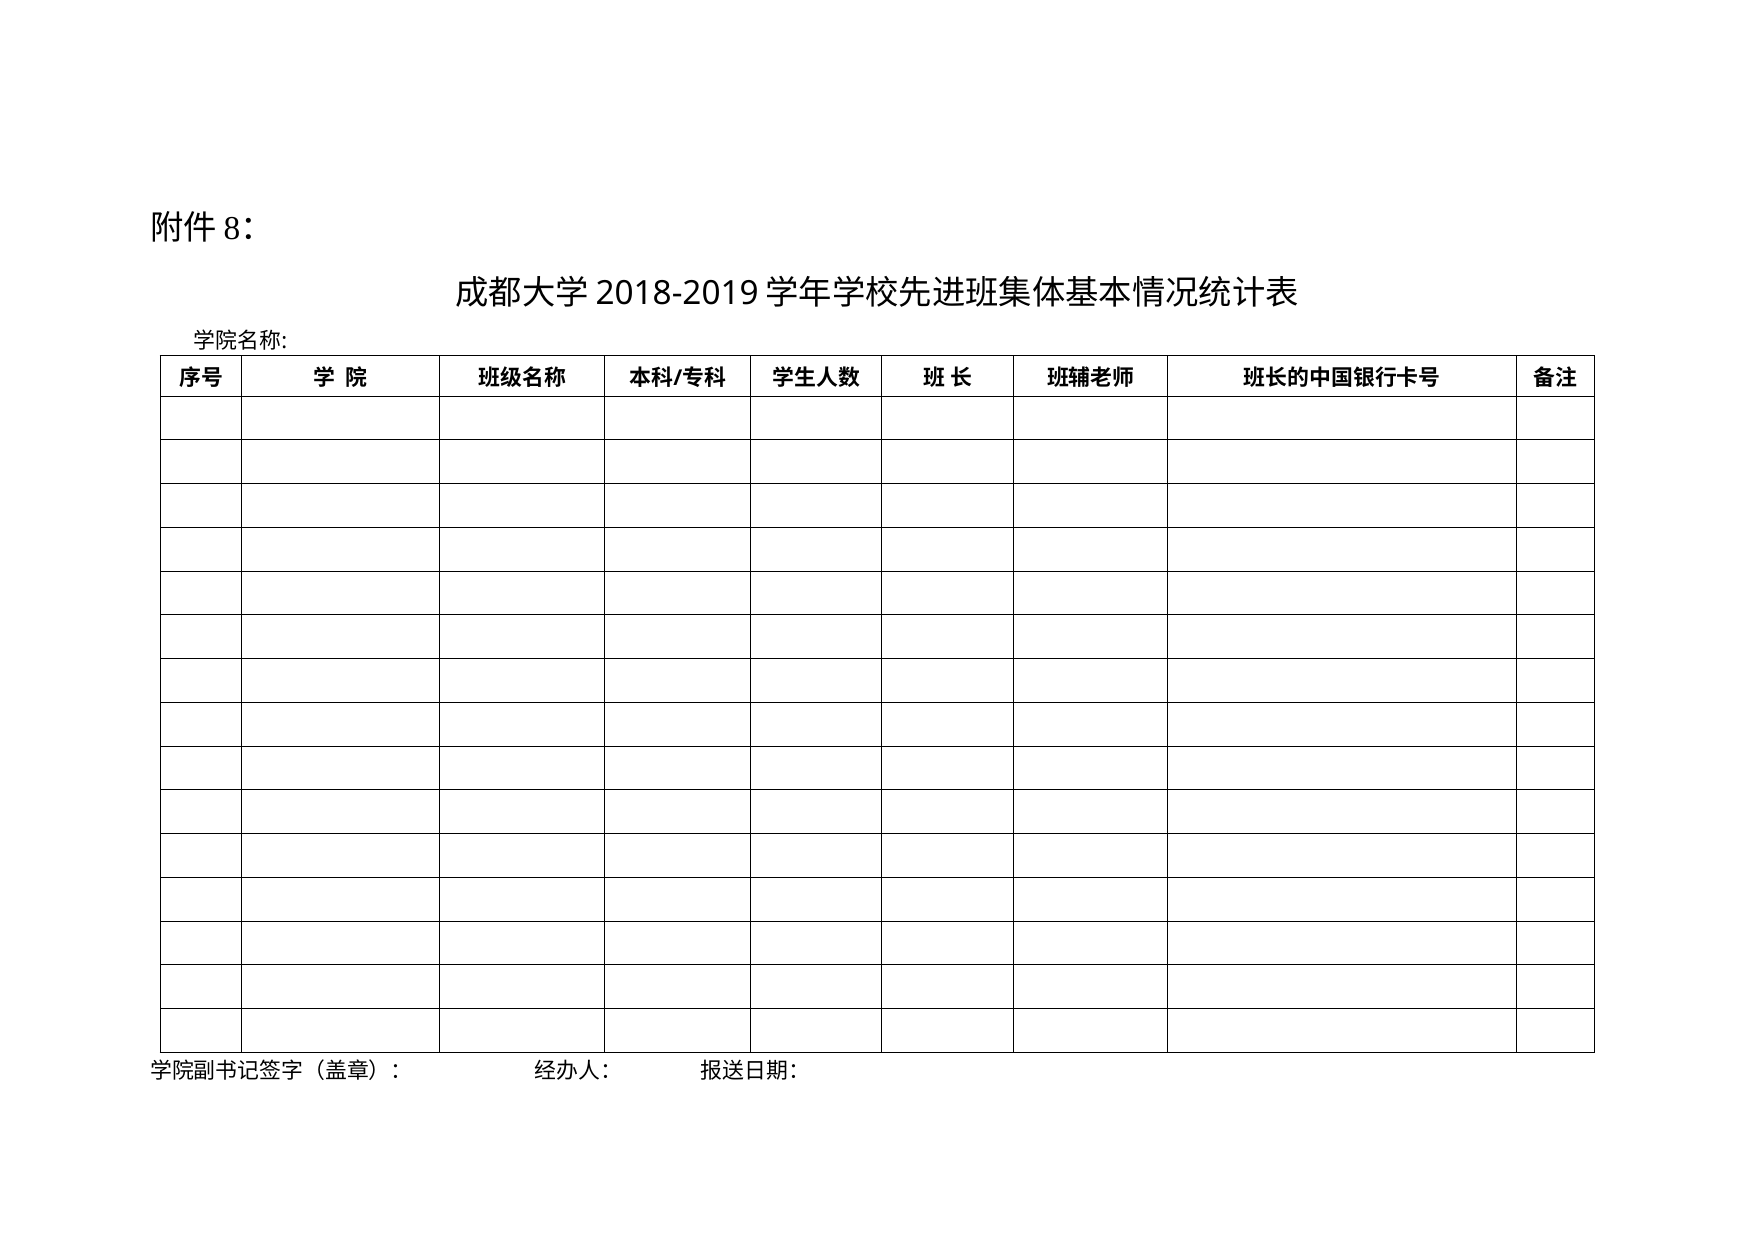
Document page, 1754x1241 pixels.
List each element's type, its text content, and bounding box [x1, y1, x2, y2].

table_cell [882, 703, 1013, 746]
table_cell [1014, 834, 1167, 877]
table_cell [440, 922, 604, 964]
table_cell [1014, 440, 1167, 483]
table_cell [751, 965, 881, 1008]
table_cell [161, 572, 241, 614]
table_cell [1168, 878, 1516, 921]
table_cell [440, 965, 604, 1008]
table_cell [751, 484, 881, 527]
table_cell [1168, 572, 1516, 614]
table_cell [1517, 922, 1594, 964]
table_cell [882, 747, 1013, 789]
table_cell [242, 528, 439, 571]
table_cell [605, 878, 750, 921]
table_cell [1168, 965, 1516, 1008]
table_cell [1168, 834, 1516, 877]
table_cell [440, 790, 604, 833]
table_cell [751, 1009, 881, 1052]
table_cell [161, 965, 241, 1008]
table_cell [605, 1009, 750, 1052]
table_cell [1517, 528, 1594, 571]
table_cell [161, 834, 241, 877]
table_cell [242, 440, 439, 483]
table_cell [1517, 397, 1594, 439]
table_cell [1168, 703, 1516, 746]
table_cell [440, 572, 604, 614]
table_cell [242, 572, 439, 614]
table_cell [1517, 572, 1594, 614]
table_cell [1168, 659, 1516, 702]
table_cell [1168, 440, 1516, 483]
table_cell [1168, 1009, 1516, 1052]
table_cell [605, 528, 750, 571]
table_header 本科/专科 [605, 356, 750, 396]
table_cell [1014, 1009, 1167, 1052]
table_cell [605, 703, 750, 746]
table_header 班级名称 [440, 356, 604, 396]
table_cell [1014, 397, 1167, 439]
text 学院名称: [150, 322, 1604, 355]
table_cell [242, 484, 439, 527]
table_cell [440, 659, 604, 702]
table_cell [882, 878, 1013, 921]
table_cell [751, 615, 881, 658]
table_cell [242, 922, 439, 964]
table_cell [751, 440, 881, 483]
table_cell [882, 484, 1013, 527]
table_cell [440, 703, 604, 746]
table_cell [242, 615, 439, 658]
table_cell [161, 747, 241, 789]
table_header 学生人数 [751, 356, 881, 396]
table_cell [605, 922, 750, 964]
table_cell [161, 703, 241, 746]
table_cell [751, 572, 881, 614]
table_cell [751, 790, 881, 833]
table_cell [605, 790, 750, 833]
table_cell [882, 834, 1013, 877]
table_cell [605, 659, 750, 702]
table_header 班辅老师 [1014, 356, 1167, 396]
table_cell [1168, 922, 1516, 964]
table_cell [751, 659, 881, 702]
table_cell [1517, 615, 1594, 658]
table_cell [440, 440, 604, 483]
table_cell [1014, 790, 1167, 833]
table_cell [1168, 528, 1516, 571]
table_cell [161, 659, 241, 702]
table_cell [242, 790, 439, 833]
table_cell [1014, 747, 1167, 789]
table_cell [1517, 1009, 1594, 1052]
table_cell [1517, 965, 1594, 1008]
table_cell [440, 834, 604, 877]
table_cell [242, 1009, 439, 1052]
table_cell [161, 790, 241, 833]
table_cell [1168, 615, 1516, 658]
table_cell [882, 572, 1013, 614]
table_cell [1517, 703, 1594, 746]
table_cell [1517, 834, 1594, 877]
table_cell [1517, 747, 1594, 789]
table_cell [161, 615, 241, 658]
table_cell [1014, 572, 1167, 614]
table_cell [751, 747, 881, 789]
table_cell [605, 615, 750, 658]
table_cell [605, 484, 750, 527]
table_cell [1014, 703, 1167, 746]
table_cell [161, 528, 241, 571]
text 学院副书记签字（盖章）： 经办人： 报送日期： [150, 1053, 1604, 1085]
table_cell [242, 965, 439, 1008]
table_cell [882, 659, 1013, 702]
table_header 班长的中国银行卡号 [1168, 356, 1516, 396]
table_cell [1014, 484, 1167, 527]
table_cell [1517, 440, 1594, 483]
table_cell [440, 528, 604, 571]
text 成都大学2018-2019学年学校先进班集体基本情况统计表 [150, 257, 1604, 322]
table_header 学 院 [242, 356, 439, 396]
table_cell [161, 878, 241, 921]
table_cell [1014, 659, 1167, 702]
table_cell [882, 965, 1013, 1008]
table_cell [161, 397, 241, 439]
table_cell [882, 528, 1013, 571]
table_cell [1014, 528, 1167, 571]
table_cell [751, 834, 881, 877]
table_cell [1517, 878, 1594, 921]
table_cell [882, 397, 1013, 439]
table_cell [751, 703, 881, 746]
table_cell [1014, 922, 1167, 964]
table_cell [605, 397, 750, 439]
table_cell [1517, 659, 1594, 702]
table_cell [1014, 615, 1167, 658]
table_cell [440, 878, 604, 921]
table_cell [1517, 484, 1594, 527]
table_cell [605, 572, 750, 614]
table_cell [1168, 790, 1516, 833]
table_cell [605, 965, 750, 1008]
table_cell [242, 659, 439, 702]
table_cell [605, 834, 750, 877]
table_cell [1014, 878, 1167, 921]
table_cell [882, 1009, 1013, 1052]
table_cell [161, 440, 241, 483]
text 附件8： [150, 192, 1604, 257]
table_cell [242, 397, 439, 439]
table_cell [1168, 397, 1516, 439]
table_cell [242, 878, 439, 921]
table_cell [440, 397, 604, 439]
table_header 序号 [161, 356, 241, 396]
table_cell [1014, 965, 1167, 1008]
table_cell [1168, 484, 1516, 527]
table_cell [242, 703, 439, 746]
table_cell [440, 484, 604, 527]
table_cell [751, 528, 881, 571]
table_header 班 长 [882, 356, 1013, 396]
table_cell [161, 1009, 241, 1052]
table_cell [161, 922, 241, 964]
table_cell [1168, 747, 1516, 789]
table_cell [751, 922, 881, 964]
table_cell [882, 790, 1013, 833]
table_cell [605, 440, 750, 483]
table_cell [605, 747, 750, 789]
table_cell [1517, 790, 1594, 833]
table_cell [882, 440, 1013, 483]
table_cell [242, 747, 439, 789]
table_cell [440, 1009, 604, 1052]
table_header 备注 [1517, 356, 1594, 396]
table_cell [440, 615, 604, 658]
table_cell [882, 615, 1013, 658]
table_cell [882, 922, 1013, 964]
table_cell [242, 834, 439, 877]
table_cell [751, 397, 881, 439]
table_cell [161, 484, 241, 527]
table_cell [440, 747, 604, 789]
table_cell [751, 878, 881, 921]
